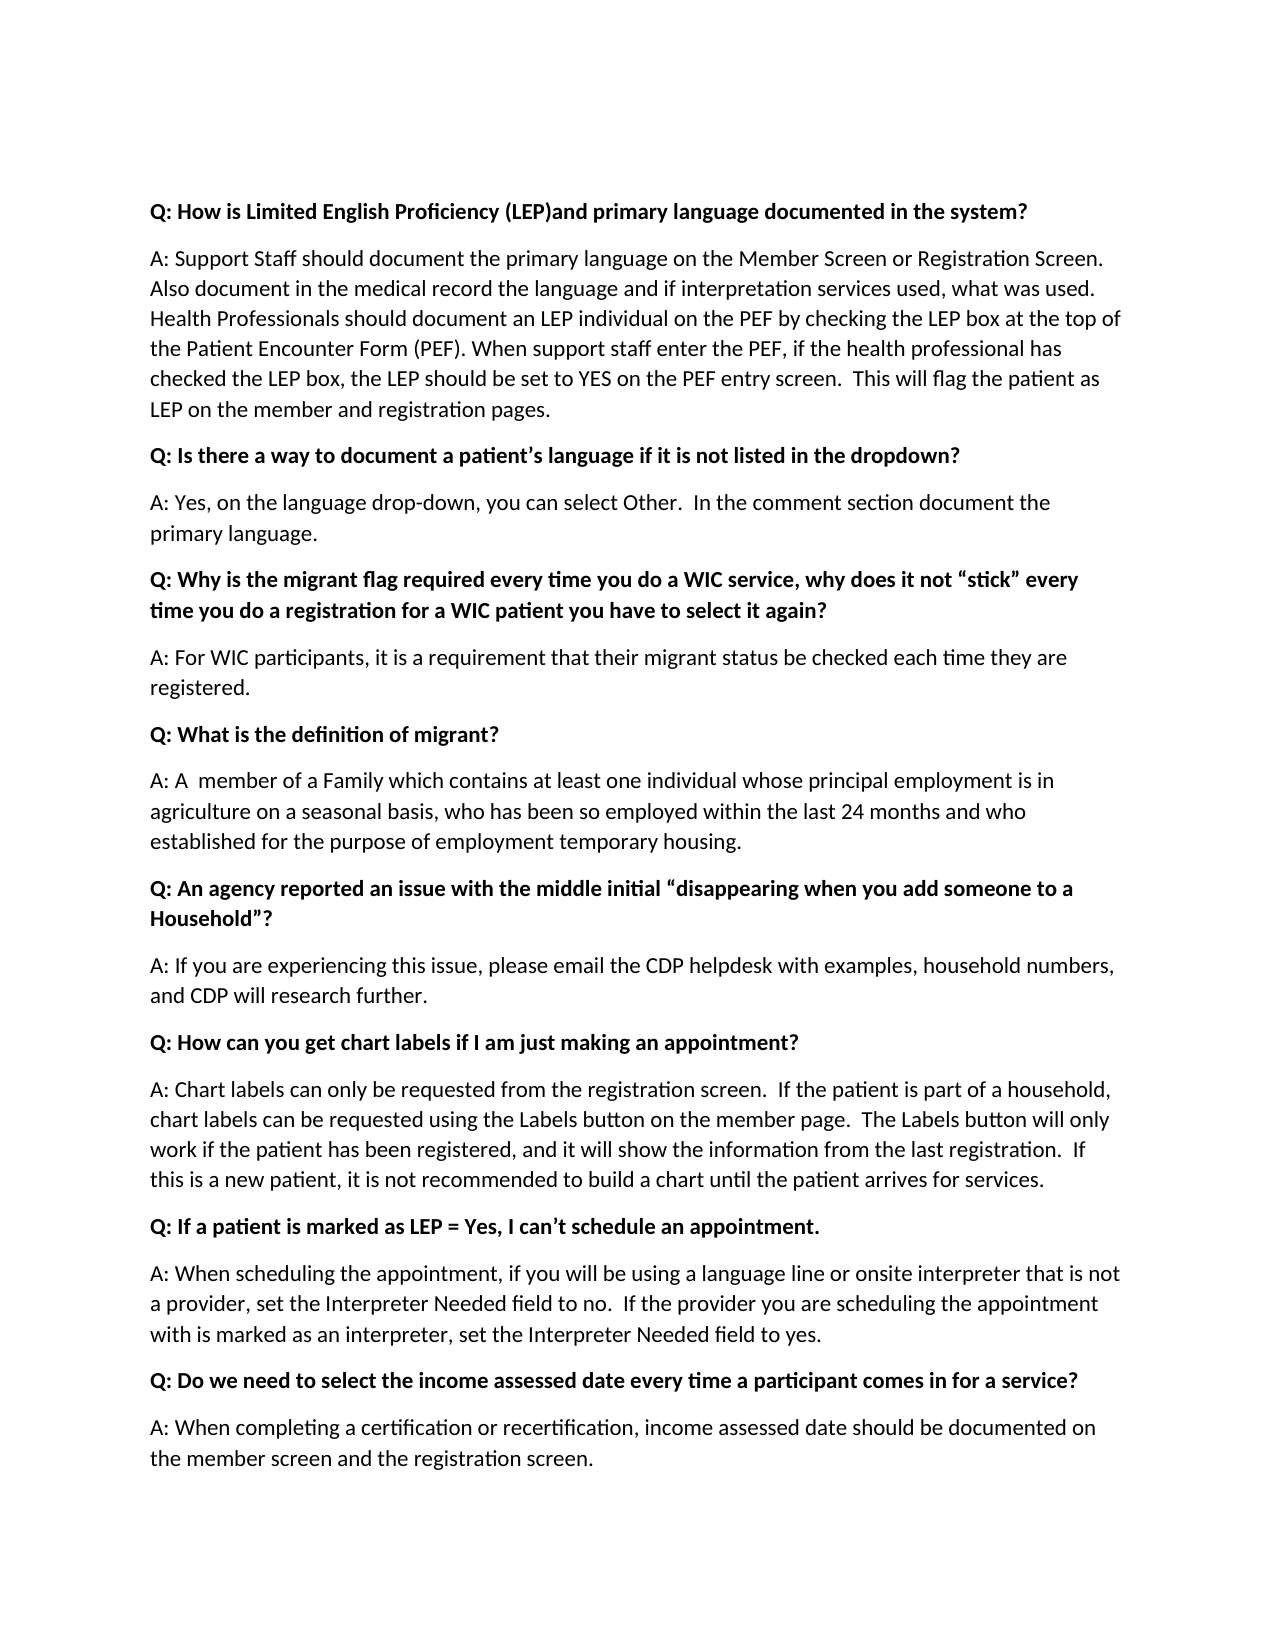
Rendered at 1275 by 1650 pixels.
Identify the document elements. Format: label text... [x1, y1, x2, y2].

text Q: How is Limited English Proficiency (LEP)and primary language documented in the system? [150, 197, 1125, 225]
text A: When completing a certification or recertification, income assessed date should be documented on the member screen and the registration screen. [150, 1413, 1125, 1472]
text Q: If a patient is marked as LEP = Yes, I can’t schedule an appointment. [150, 1212, 1125, 1241]
text Q: What is the definition of migrant? [150, 720, 1125, 748]
text A: If you are experiencing this issue, please email the CDP helpdesk with examples, household numbers, and CDP will research further. [150, 951, 1125, 1009]
text A: Yes, on the language drop-down, you can select Other. In the comment section document the primary language. [150, 488, 1125, 547]
text Q: How can you get chart labels if I am just making an appointment? [150, 1028, 1125, 1056]
text A: Chart labels can only be requested from the registration screen. If the patient is part of a household, chart labels can be requested using the Labels button on the member page. The Labels button will only work if the patient has been registered, and it will show the information from the last registration. If this is a new patient, it is not recommended to build a chart until the patient arrives for services. [150, 1075, 1125, 1194]
text Q: Why is the migrant flag required every time you do a WIC service, why does it not “stick” every time you do a registration for a WIC patient you have to select it again? [150, 566, 1125, 624]
text Q: Is there a way to document a patient’s language if it is not listed in the dropdown? [150, 442, 1125, 470]
text Q: Do we need to select the income assessed date every time a participant comes in for a service? [150, 1367, 1125, 1395]
text A: For WIC participants, it is a requirement that their migrant status be checked each time they are registered. [150, 643, 1125, 701]
text A: Support Staff should document the primary language on the Member Screen or Registration Screen. Also document in the medical record the language and if interpretation services used, what was used. Health Professionals should document an LEP individual on the PEF by checking the LEP box at the top of the Patient Encounter Form (PEF). When support staff enter the PEF, if the health professional has checked the LEP box, the LEP should be set to YES on the PEF entry screen. This will flag the patient as LEP on the member and registration pages. [150, 244, 1125, 423]
text A: A member of a Family which contains at least one individual whose principal employment is in agriculture on a seasonal basis, who has been so employed within the last 24 months and who established for the purpose of employment temporary housing. [150, 767, 1125, 855]
text Q: An agency reported an issue with the middle initial “disappearing when you add someone to a Household”? [150, 874, 1125, 932]
text A: When scheduling the appointment, if you will be using a language line or onsite interpreter that is not a provider, set the Interpreter Needed field to no. If the provider you are scheduling the appointment with is marked as an interpreter, set the Interpreter Needed field to yes. [150, 1259, 1125, 1348]
